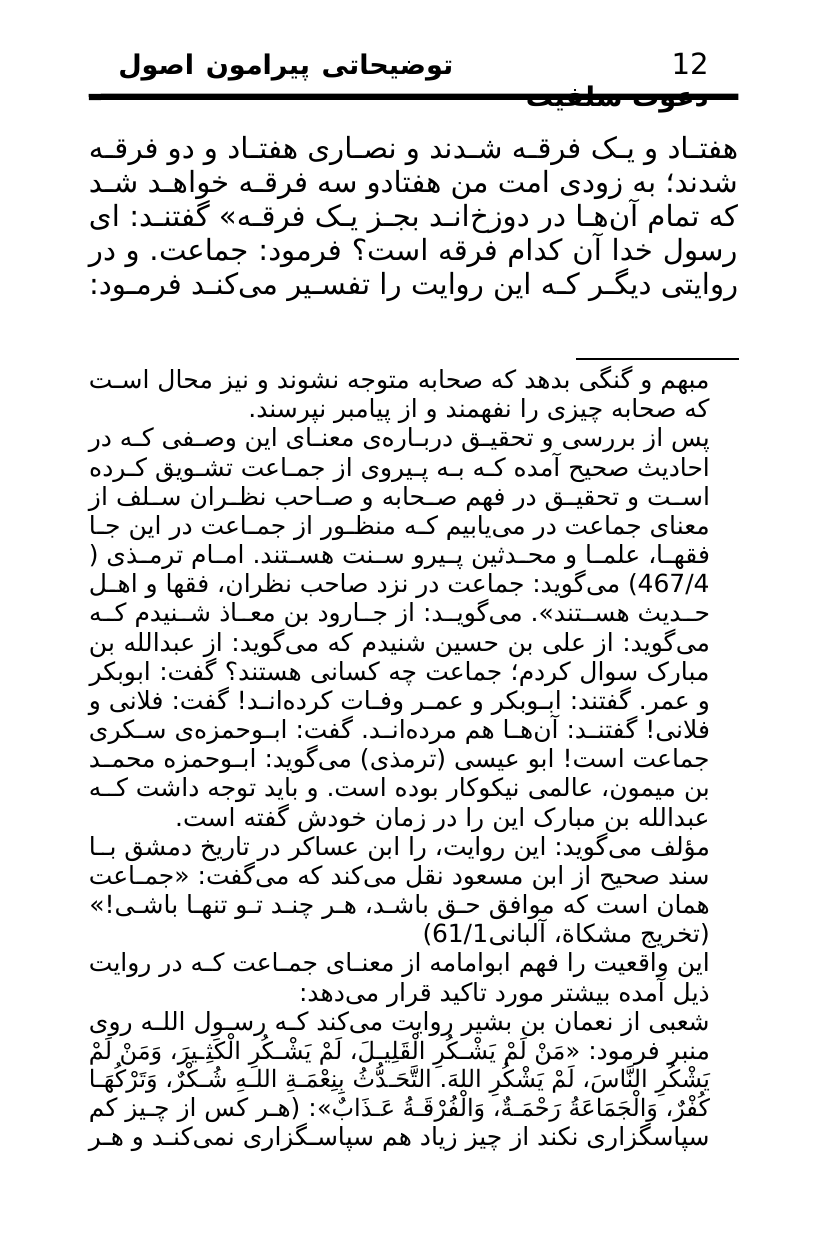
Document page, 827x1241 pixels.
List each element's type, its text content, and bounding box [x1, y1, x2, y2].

text از قرن‌های طولانی است که تعصب خشک و تقلید از مذاهبی که اهل سنت خود را به آن‌ها منتسب می‌‌‌‌‌‌دانند، بر دل مردم چیره شده است. این تعصب و تقلید پس از سه قرن سراسر خیر، همه مردم حتی اهل سنت و جماعت را که جدای از گروه‌های دیگری هستند، فرا گرفت و این حالت بر همه مسلط گردید. همان گروه‌هایی که در حدیث مشهور به آن‌ها اشاره شده است آن جا که می‌‌‌‌‌‌فرماید: «تَفَرَّقَتْ الْيَهُودُ عَلَى إِحْدَى وَسَبْعِينَ فِرْقَةً وَتَفْتَرِقُ النَّصَارَى عَلَى اثْنَتَيْنِ وَسَبْعِينَ فِرْقَةً وَسَتَفْتَرِقُ أُمَّتِي عَلَى ثَلَاثٍ وَسَبْعِينَ فِرْقَةً كُلُّهَا فِي النَّارِ إلَّا وَاحِدَةً ». قالوا: من هی یا رسول الله: قال: «هِيَ الْجَمَاعَةُ» و فی روایة مفسرة للروایة الأولی: قَالَ: «هِيَ التی تَكُونُ عَلَى مَا أَنَا عَلَيْهِ وَأَصْحَابِي»: (یهودیان هفتاد و یک فرقه شدند و نصاری هفتاد و دو فرقه شدند؛ به زودی امت من هفتادو سه فرقه خواهد شد که تمام آن‌ها در دوزخ‌اند بجز یک فرقه» گفتند: ای رسول خدا آن کدام فرقه است؟ فرمود: جماعت. و در روایتی دیگر که این روایت را تفسیر می‌‌‌‌‌‌کند فرمود: «آن گروه، همان کسانی هستند که بر راه و روش من و اصحابم باشند). [89, 132, 738, 301]
